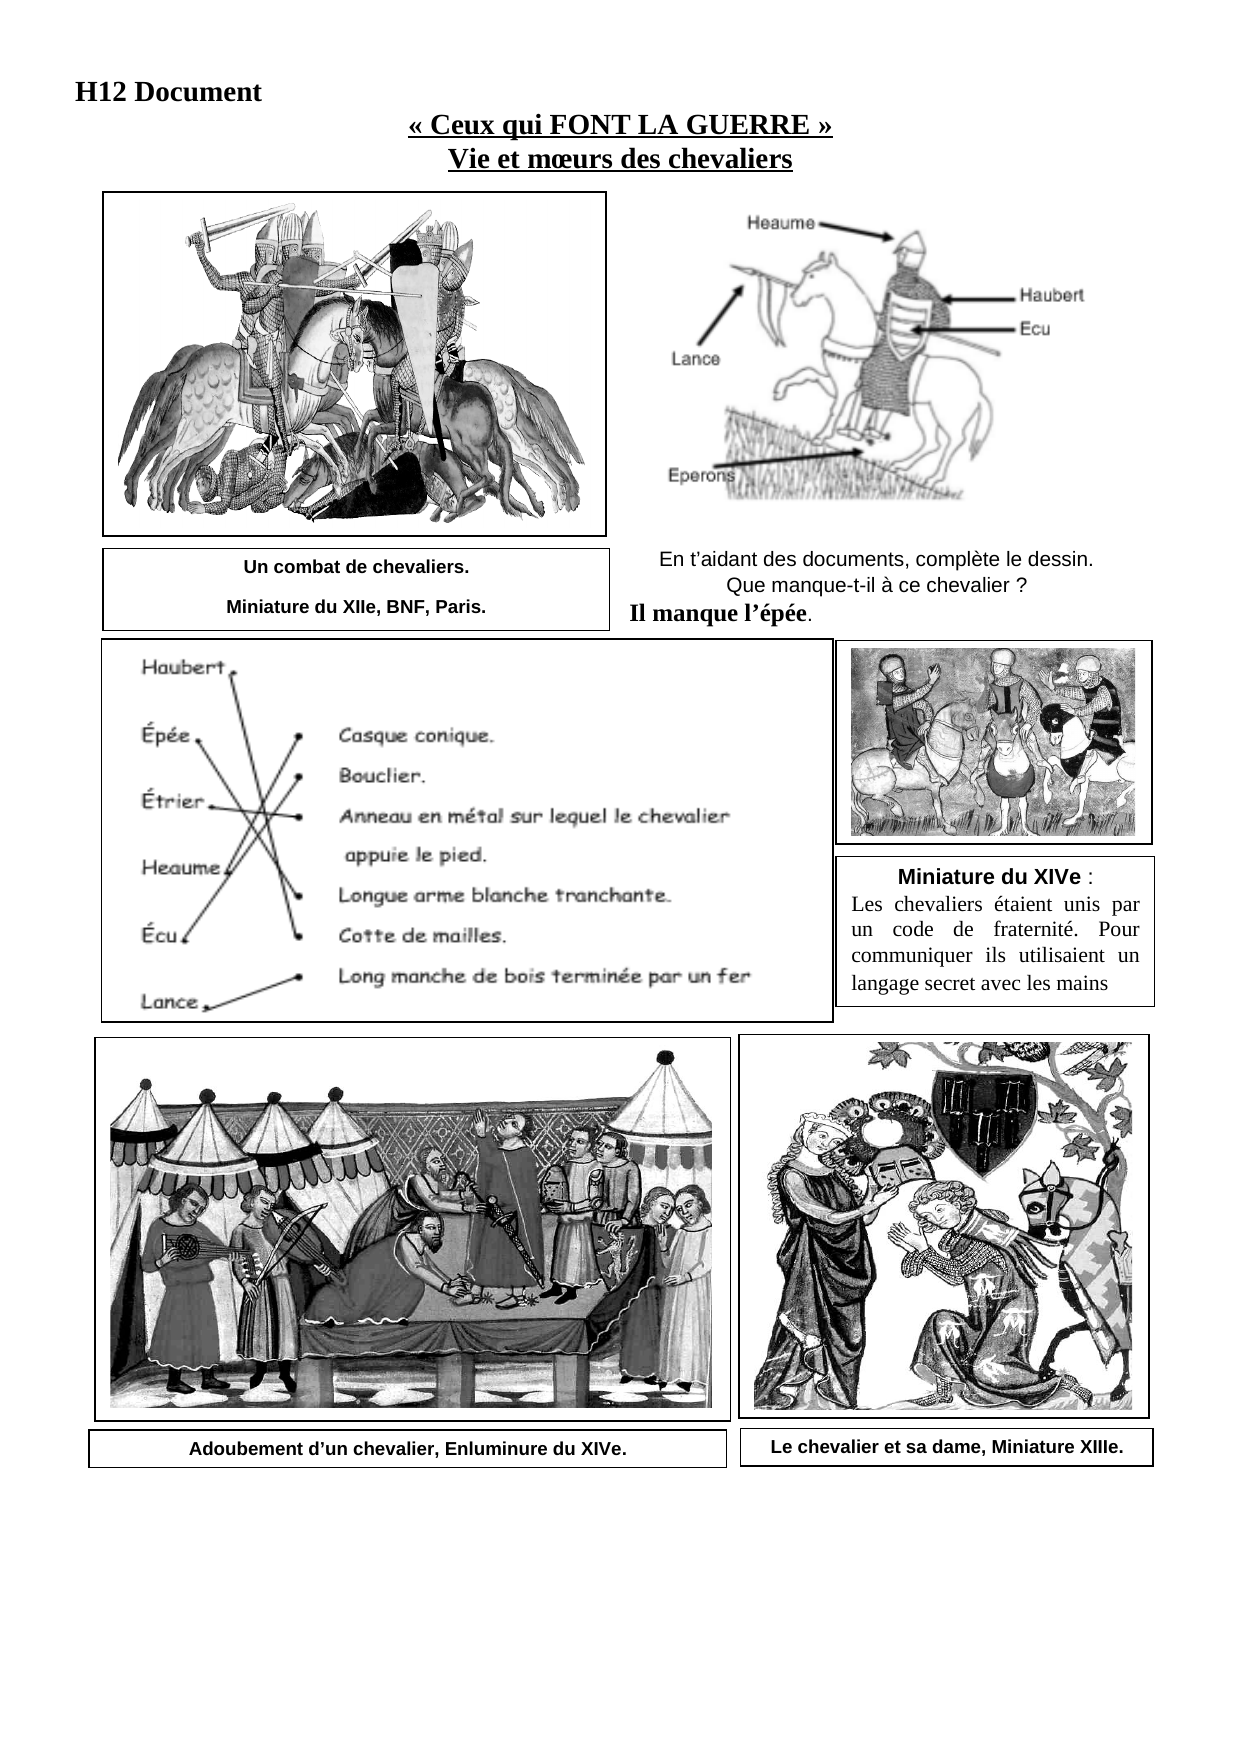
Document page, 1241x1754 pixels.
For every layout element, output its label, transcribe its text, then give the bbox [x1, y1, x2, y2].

title Vie et mœurs des chevaliers [75, 141, 1165, 174]
picture [645, 203, 1130, 518]
title H12 Document [75, 74, 1165, 107]
picture [754, 1042, 1133, 1410]
picture [121, 650, 769, 1019]
picture [851, 648, 1136, 836]
picture [110, 1045, 712, 1408]
title « Ceux qui FONT LA GUERRE » [75, 107, 1165, 141]
